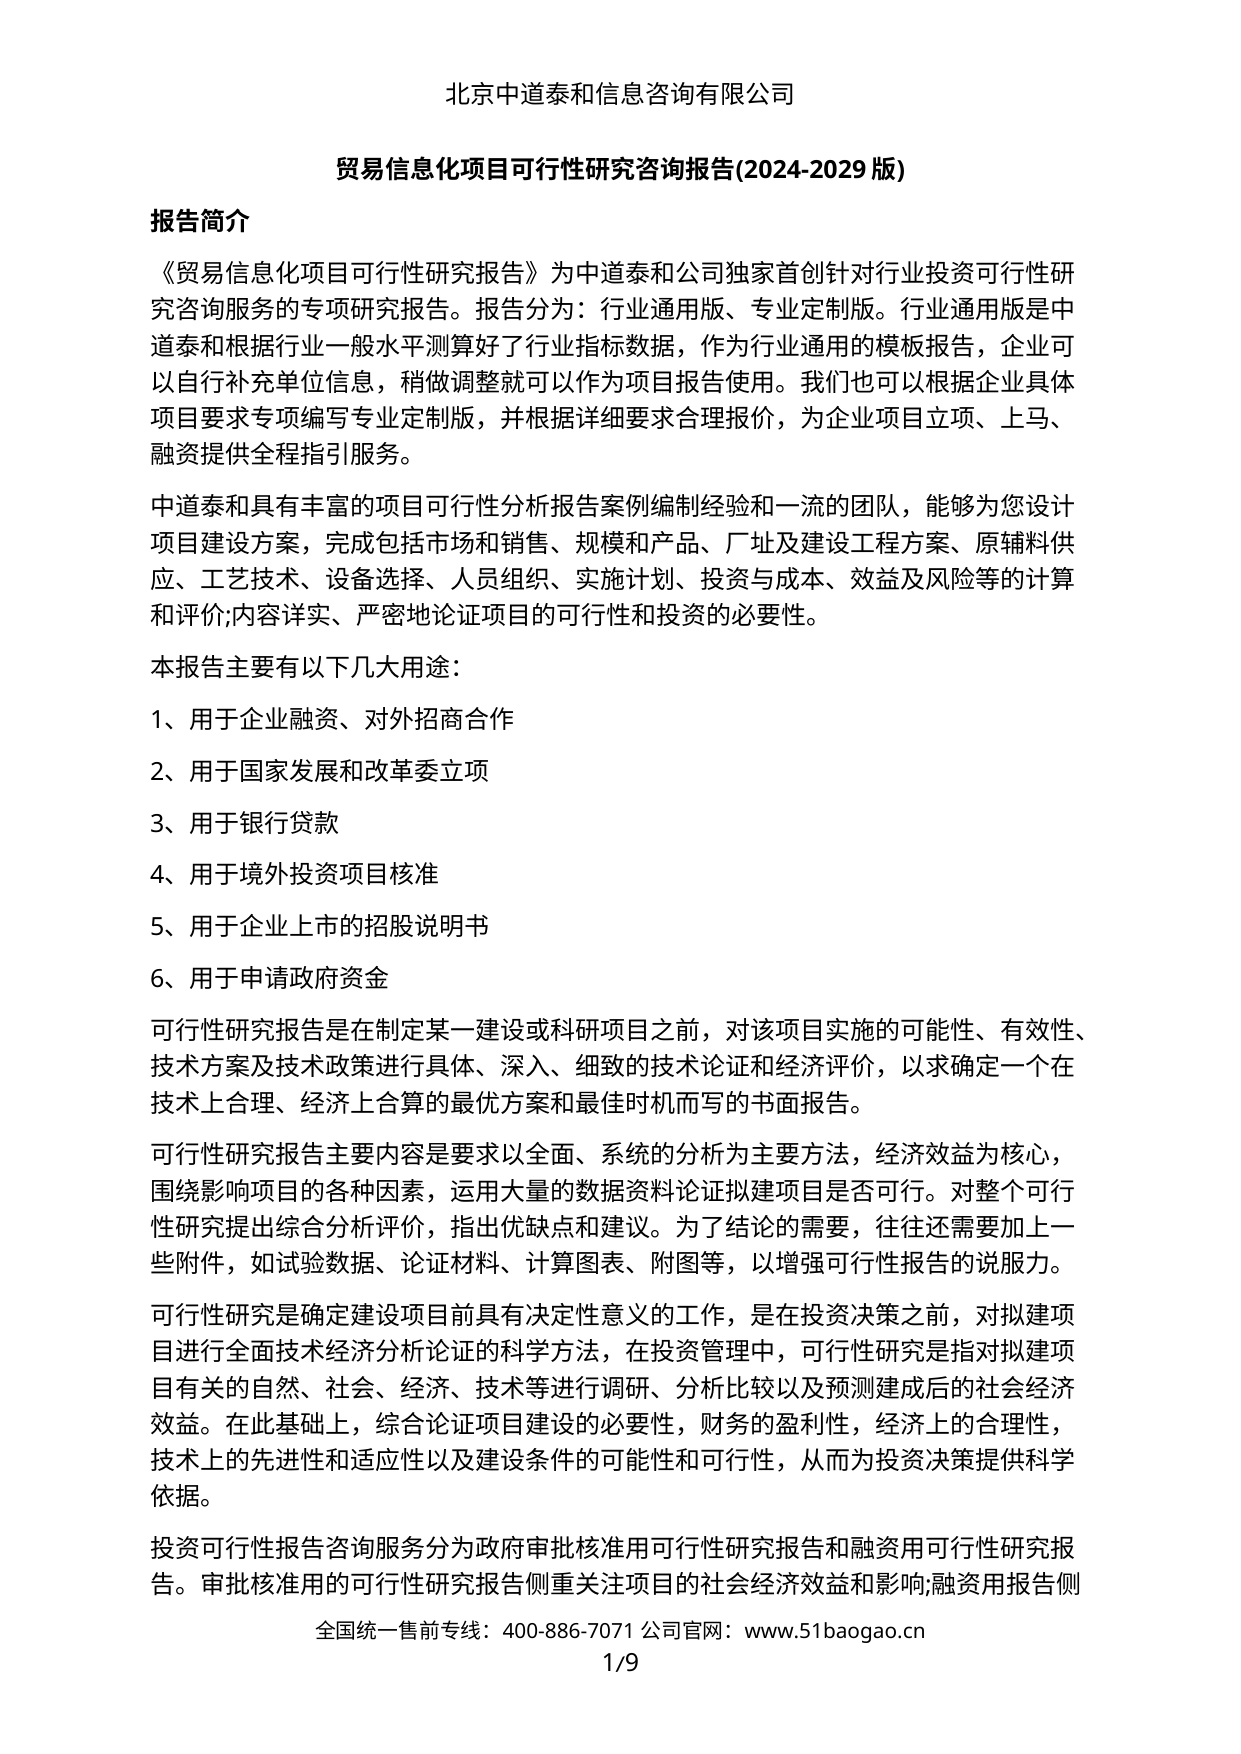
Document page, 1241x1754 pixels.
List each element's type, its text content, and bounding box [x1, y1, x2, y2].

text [150, 1529, 1090, 1601]
text 6、用于申请政府资金 [150, 959, 1090, 995]
text 本报告主要有以下几大用途： [150, 647, 1090, 684]
text 4、用于境外投资项目核准 [150, 855, 1090, 891]
text 1、用于企业融资、对外招商合作 [150, 699, 1090, 736]
text 可行性研究是确定建设项目前具有决定性意义的工作，是在投资决策之前，对拟建项目进行全面技术经济分析论证的科学方法，在投资管理中，可行性研究是指对拟建项目有关的自然、社会、经济、技术等进行调研、分析比较以及预测建成后的社会经济效益。在此基础上，综合论证项目建设的必要性，财务的盈利性，经济上的合理性，技术上的先进性和适应性以及建设条件的可能性和可行性，从而为投资决策提供科学依据。 [150, 1296, 1090, 1513]
text 可行性研究报告是在制定某一建设或科研项目之前，对该项目实施的可能性、有效性、技术方案及技术政策进行具体、深入、细致的技术论证和经济评价，以求确定一个在技术上合理、经济上合算的最优方案和最佳时机而写的书面报告。 [150, 1011, 1090, 1119]
text 3、用于银行贷款 [150, 803, 1090, 839]
text 可行性研究报告主要内容是要求以全面、系统的分析为主要方法，经济效益为核心，围绕影响项目的各种因素，运用大量的数据资料论证拟建项目是否可行。对整个可行性研究提出综合分析评价，指出优缺点和建议。为了结论的需要，往往还需要加上一些附件，如试验数据、论证材料、计算图表、附图等，以增强可行性报告的说服力。 [150, 1135, 1090, 1280]
text 贸易信息化项目可行性研究咨询报告(2024-2029版) [150, 150, 1090, 186]
text 5、用于企业上市的招股说明书 [150, 907, 1090, 943]
text 报告简介 [150, 202, 1090, 238]
text 中道泰和具有丰富的项目可行性分析报告案例编制经验和一流的团队，能够为您设计项目建设方案，完成包括市场和销售、规模和产品、厂址及建设工程方案、原辅料供应、工艺技术、设备选择、人员组织、实施计划、投资与成本、效益及风险等的计算和评价;内容详实、严密地论证项目的可行性和投资的必要性。 [150, 487, 1090, 632]
text 《贸易信息化项目可行性研究报告》为中道泰和公司独家首创针对行业投资可行性研究咨询服务的专项研究报告。报告分为：行业通用版、专业定制版。行业通用版是中道泰和根据行业一般水平测算好了行业指标数据，作为行业通用的模板报告，企业可以自行补充单位信息，稍做调整就可以作为项目报告使用。我们也可以根据企业具体项目要求专项编写专业定制版，并根据详细要求合理报价，为企业项目立项、上马、融资提供全程指引服务。 [150, 254, 1090, 471]
text 2、用于国家发展和改革委立项 [150, 751, 1090, 787]
